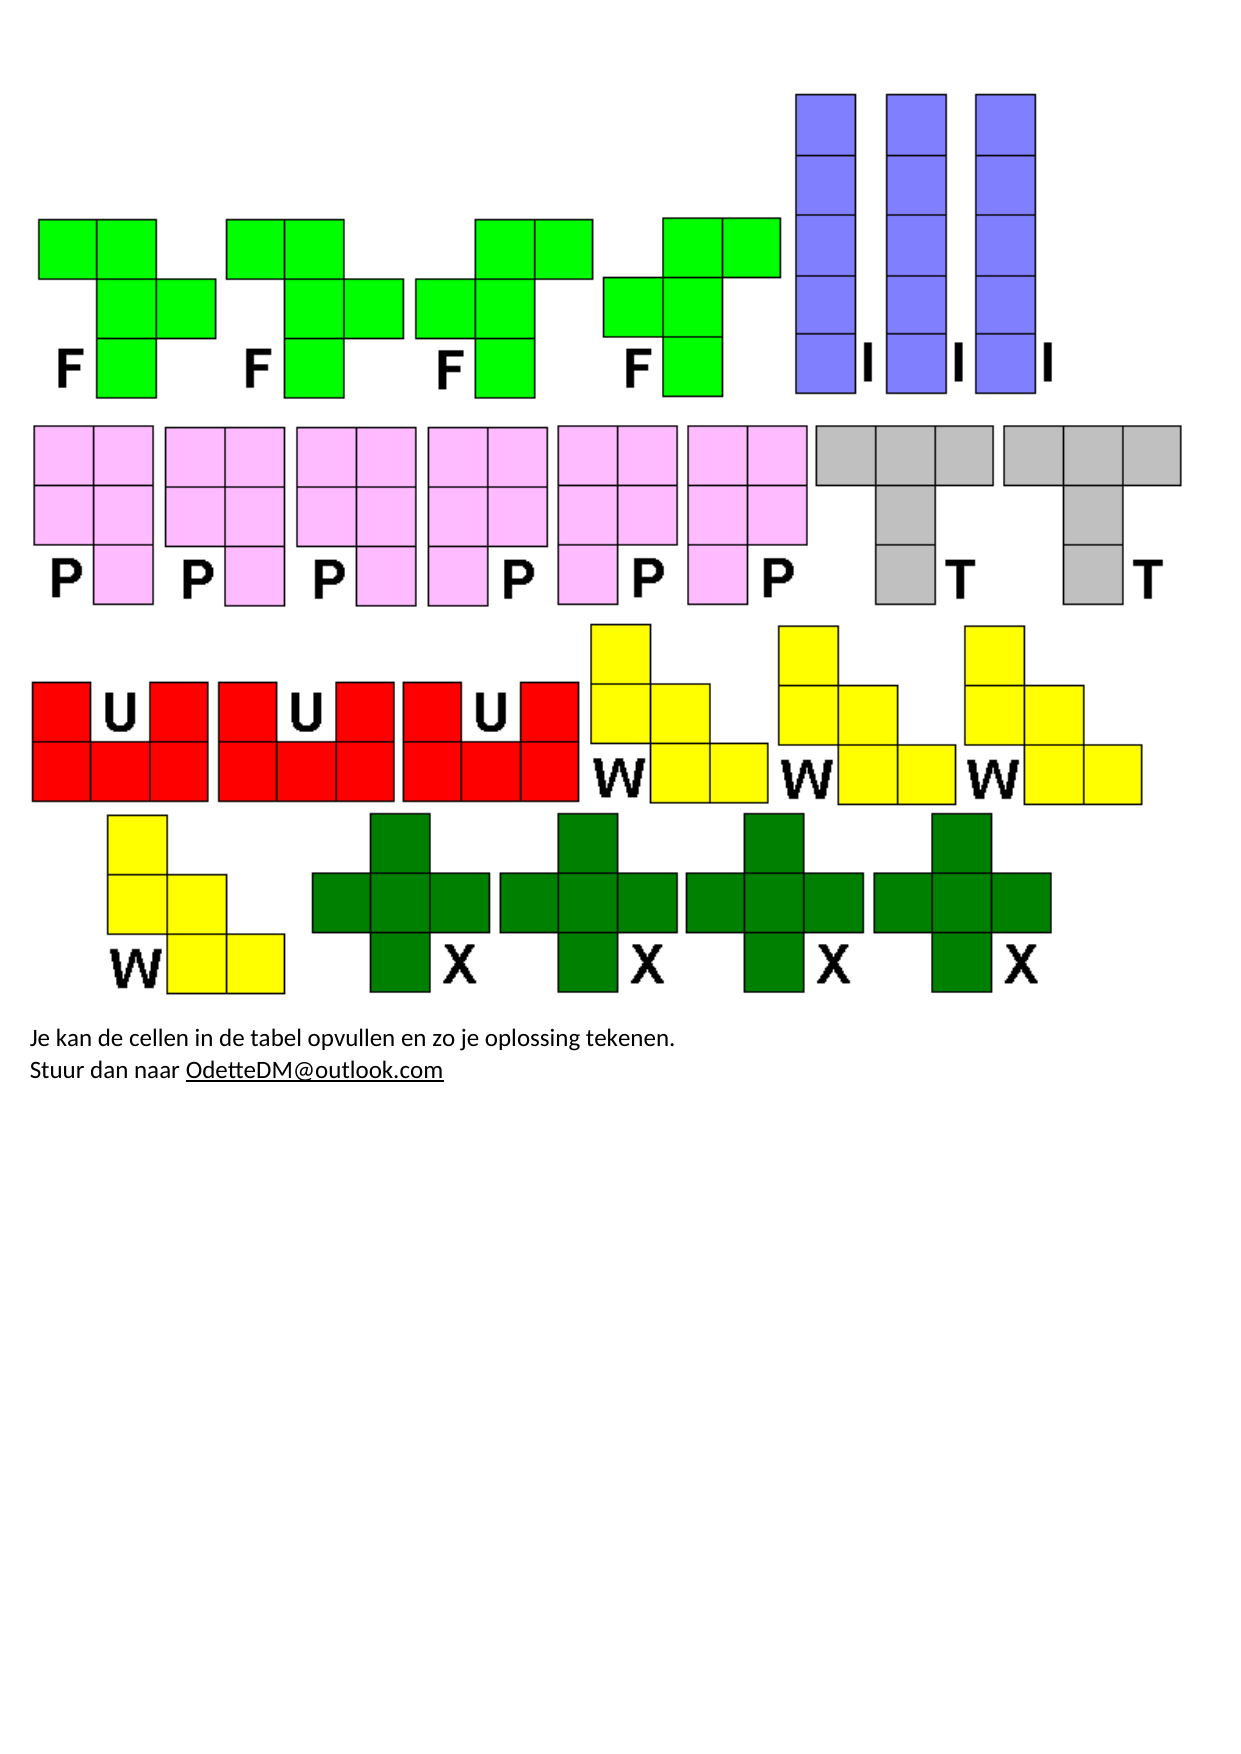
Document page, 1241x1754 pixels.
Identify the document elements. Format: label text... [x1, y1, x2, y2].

picture [29, 91, 1184, 1004]
text Je kan de cellen in de tabel opvullen en zo je oplossing tekenen. Stuur dan naar OdetteDM@outlook.com [29, 1022, 1211, 1085]
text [29, 59, 1211, 1004]
